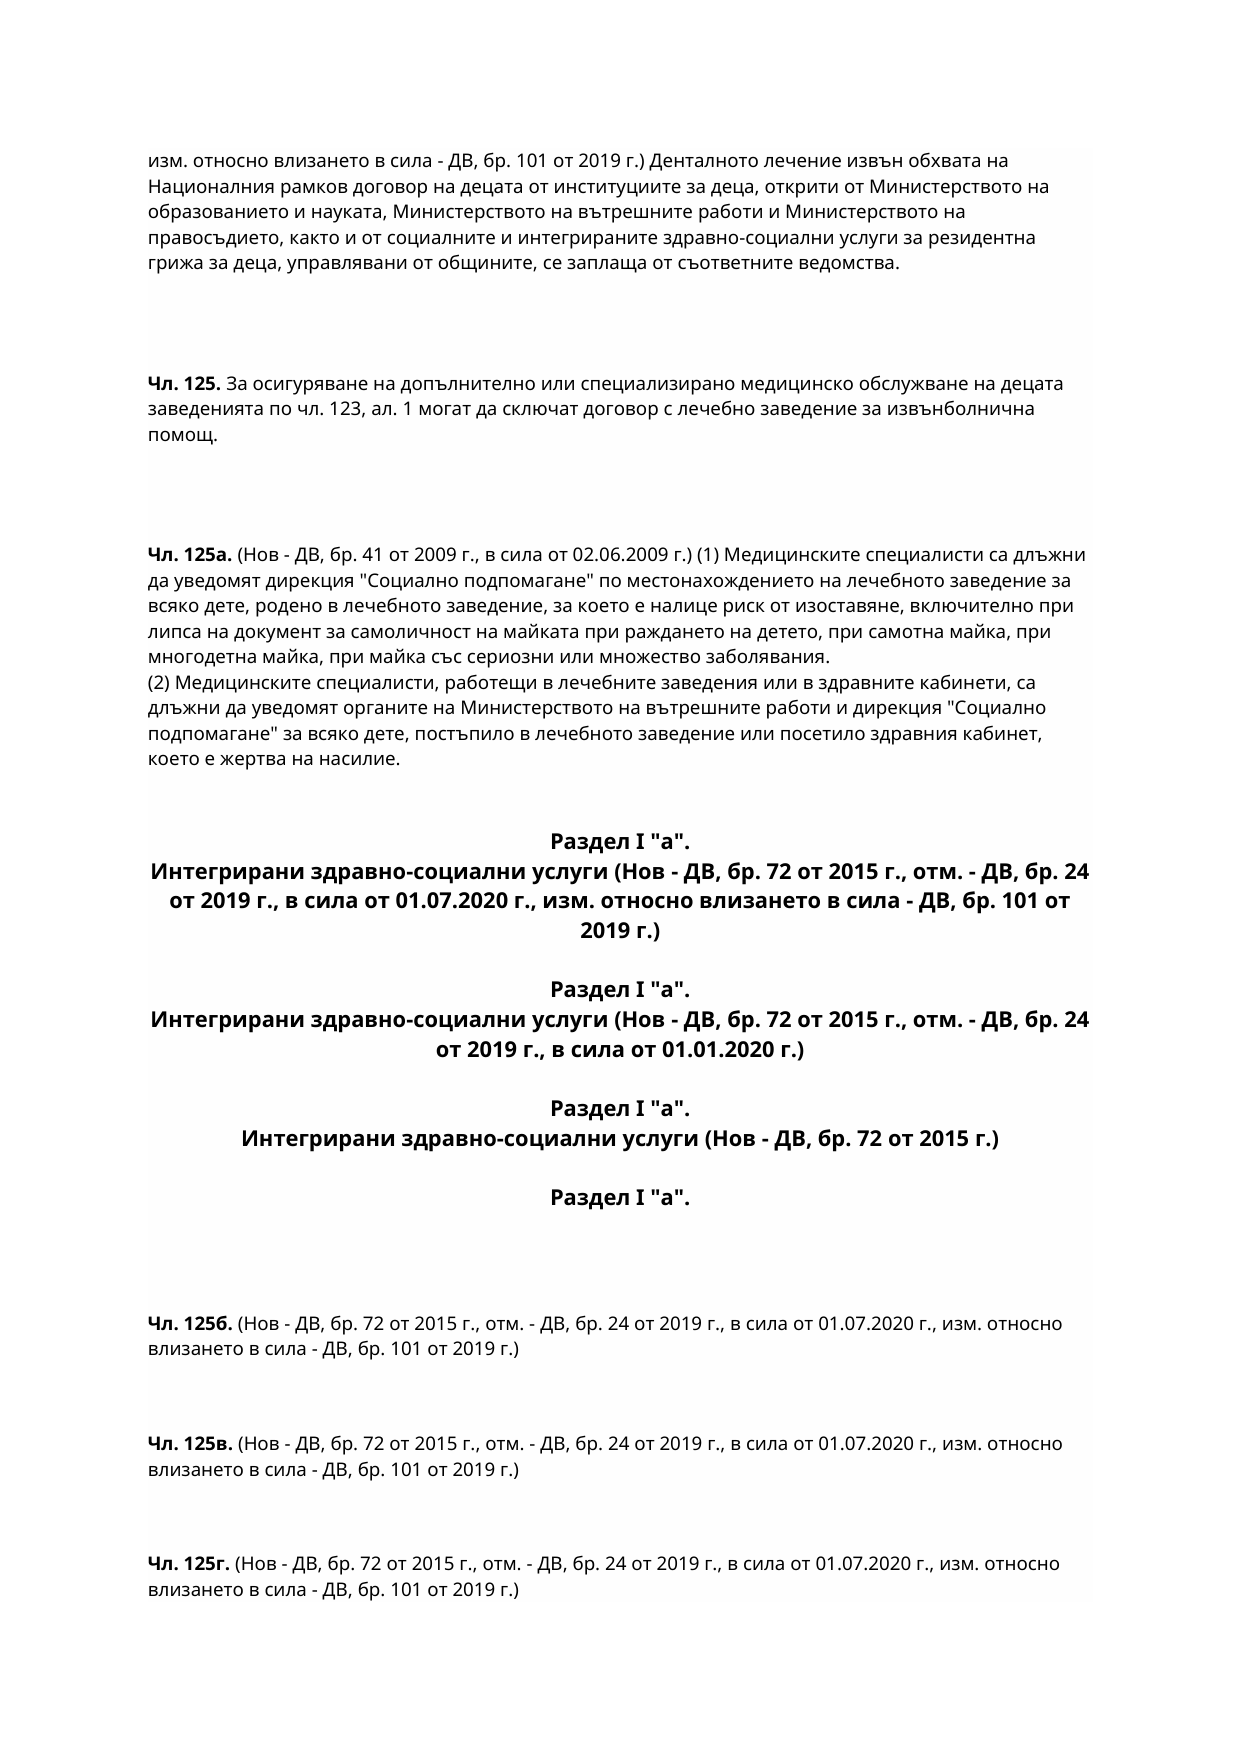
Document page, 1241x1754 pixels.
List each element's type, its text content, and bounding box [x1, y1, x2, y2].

text Чл. 125г. (Нов - ДВ, бр. 72 от 2015 г., отм. - ДВ, бр. 24 от 2019 г., в сила от 01.07.2020 г., изм. относно влизането в сила - ДВ, бр. 101 от 2019 г.) [148, 1551, 1093, 1602]
text Чл. 125б. (Нов - ДВ, бр. 72 от 2015 г., отм. - ДВ, бр. 24 от 2019 г., в сила от 01.07.2020 г., изм. относно влизането в сила - ДВ, бр. 101 от 2019 г.) [148, 1310, 1093, 1361]
text Чл. 125а. (Нов - ДВ, бр. 41 от 2009 г., в сила от 02.06.2009 г.) (1) Медицинските специалисти са длъжни да уведомят дирекция "Социално подпомагане" по местонахождението на лечебното заведение за всяко дете, родено в лечебното заведение, за което е налице риск от изоставяне, включително при липса на документ за самоличност на майката при раждането на детето, при самотна майка, при многодетна майка, при майка със сериозни или множество заболявания. [148, 542, 1093, 669]
text (2) Медицинските специалисти, работещи в лечебните заведения или в здравните кабинети, са длъжни да уведомят органите на Министерството на вътрешните работи и дирекция "Социално подпомагане" за всяко дете, постъпило в лечебното заведение или посетило здравния кабинет, което е жертва на насилие. [148, 669, 1093, 771]
text Чл. 125в. (Нов - ДВ, бр. 72 от 2015 г., отм. - ДВ, бр. 24 от 2019 г., в сила от 01.07.2020 г., изм. относно влизането в сила - ДВ, бр. 101 от 2019 г.) [148, 1430, 1093, 1481]
text Раздел I "а". Интегрирани здравно-социални услуги (Нов - ДВ, бр. 72 от 2015 г.) [148, 1093, 1093, 1152]
text Раздел I "а". Интегрирани здравно-социални услуги (Нов - ДВ, бр. 72 от 2015 г., отм. - ДВ, бр. 24 от 2019 г., в сила от 01.07.2020 г., изм. относно влизането в сила - ДВ, бр. 101 от 2019 г.) [148, 826, 1093, 945]
text Раздел I "а". Интегрирани здравно-социални услуги (Нов - ДВ, бр. 72 от 2015 г., отм. - ДВ, бр. 24 от 2019 г., в сила от 01.01.2020 г.) [148, 974, 1093, 1064]
text Чл. 125. За осигуряване на допълнително или специализирано медицинско обслужване на децата заведенията по чл. 123, ал. 1 могат да сключат договор с лечебно заведение за извънболнична помощ. [148, 370, 1093, 447]
text Раздел I "а". [148, 1182, 1093, 1211]
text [148, 148, 1093, 275]
